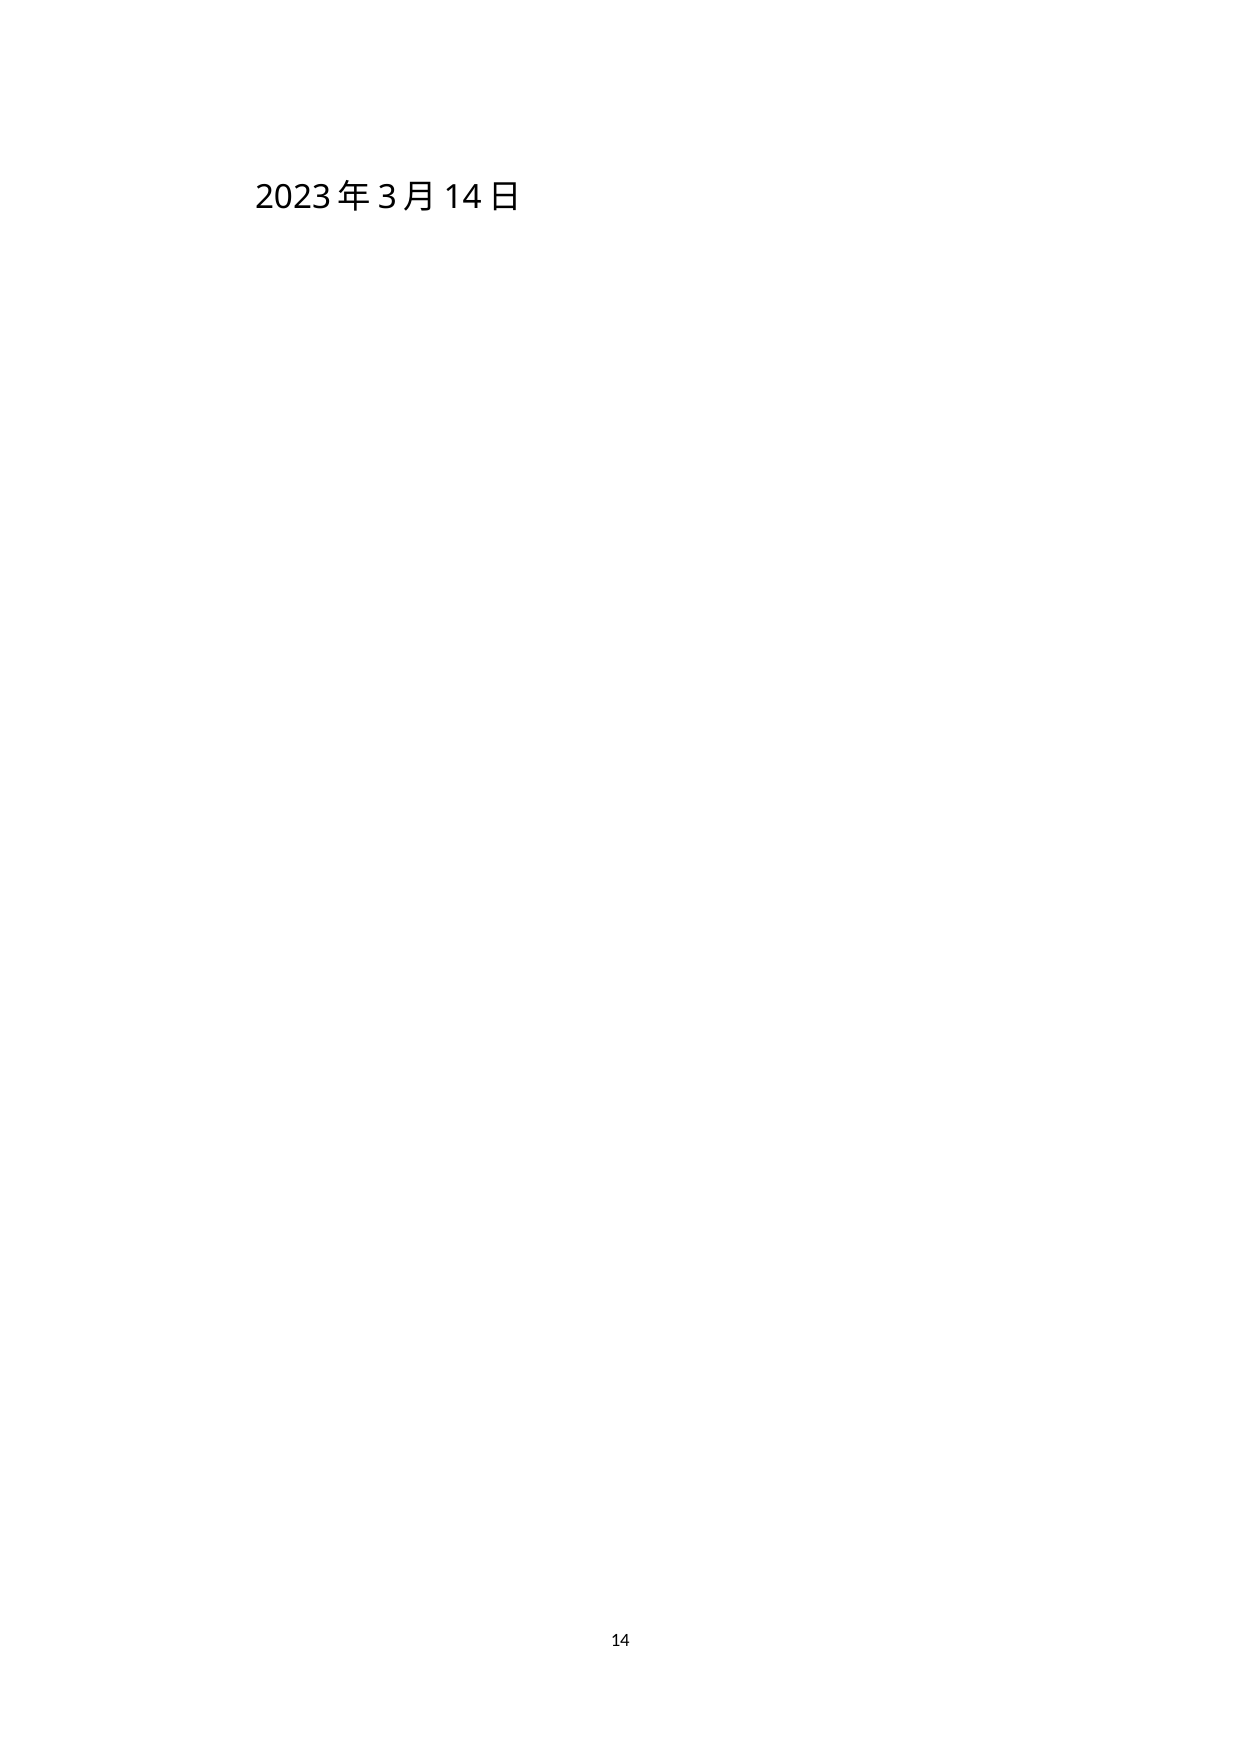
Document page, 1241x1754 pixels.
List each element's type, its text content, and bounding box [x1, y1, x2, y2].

text 2023年3月14日 [255, 162, 1053, 227]
